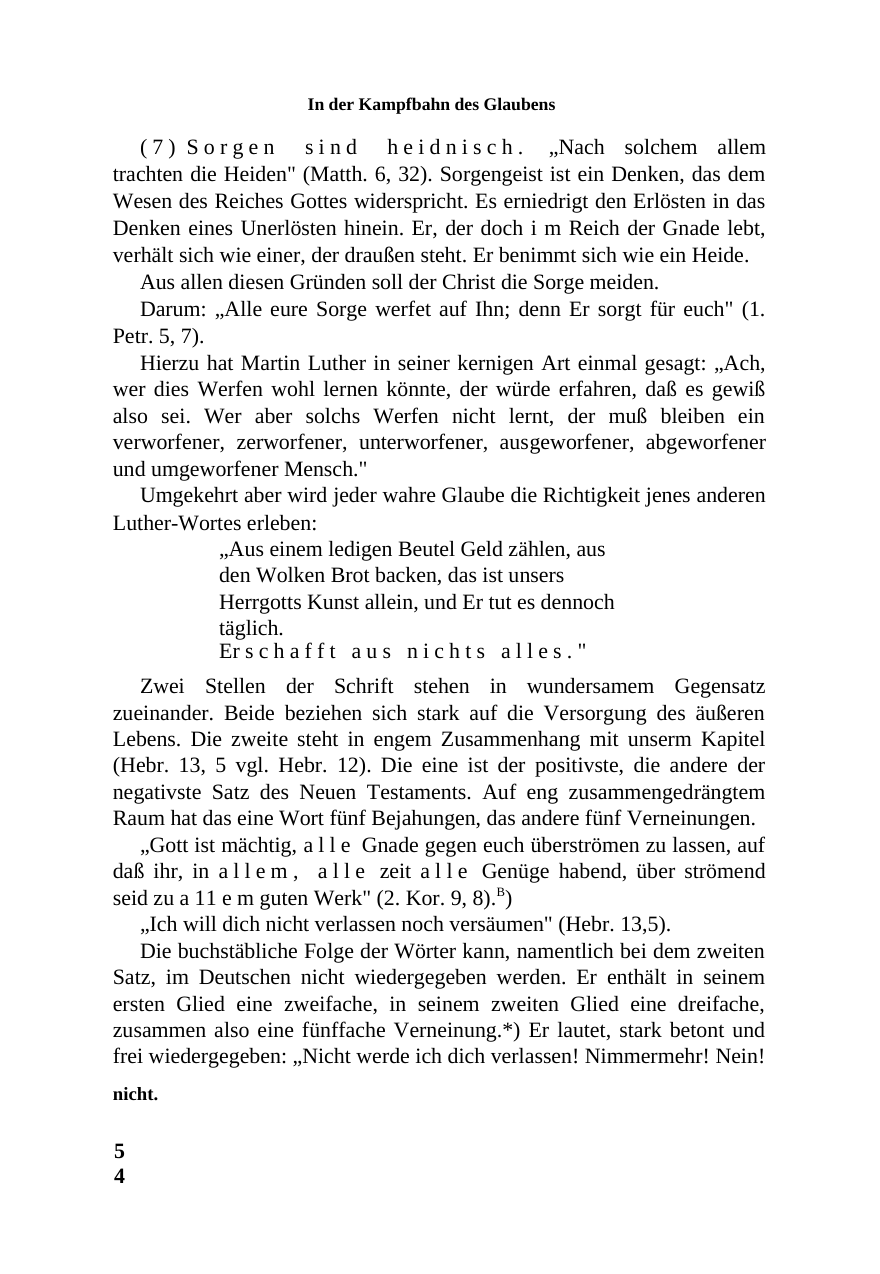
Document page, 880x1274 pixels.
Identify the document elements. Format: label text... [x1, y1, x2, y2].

text „Aus einem ledigen Beutel Geld zählen, aus den Wolken Brot backen, das ist unsers Herrgotts Kunst allein, und Er tut es dennoch täglich. [219, 535, 633, 641]
text Aus allen diesen Gründen soll der Christ die Sorge meiden. [113, 268, 766, 295]
text Er schafft aus nichts alles." [219, 641, 766, 663]
text „Gott ist mächtig, alle Gnade gegen euch überströmen zu lassen, auf daß ihr, in allem, alle zeit alle Genüge habend, über strömend seid zu a 11 e m guten Werk" (2. Kor. 9, 8).B) [113, 831, 766, 910]
list Sorgen sind heidnisch. „Nach solchem allem trachten die Heiden" (Matth. 6, 32). Sorgengeist ist ein Denken, das dem Wesen des Reiches Gottes widerspricht. Es erniedrigt den Erlösten in das Denken eines Unerlösten hinein. Er, der doch i m Reich der Gnade lebt, verhält sich wie einer, der draußen steht. Er benimmt sich wie ein Heide. [113, 133, 766, 268]
text Umgekehrt aber wird jeder wahre Glaube die Richtigkeit jenes anderen Luther-Wortes erleben: [113, 481, 766, 535]
text „Ich will dich nicht verlassen noch versäumen" (Hebr. 13,5). [113, 910, 766, 937]
text Hierzu hat Martin Luther in seiner kernigen Art einmal gesagt: „Ach, wer dies Werfen wohl lernen könnte, der würde erfahren, daß es gewiß also sei. Wer aber solchs Werfen nicht lernt, der muß bleiben ein verworfener, zerworfener, unterworfener, ausgeworfener, abgeworfener und umgeworfener Mensch." [113, 349, 766, 481]
text Zwei Stellen der Schrift stehen in wundersamem Gegensatz zueinander. Beide beziehen sich stark auf die Versorgung des äußeren Lebens. Die zweite steht in engem Zusammenhang mit unserm Kapitel (Hebr. 13, 5 vgl. Hebr. 12). Die eine ist der positivste, die andere der negativste Satz des Neuen Testaments. Auf eng zusammengedrängtem Raum hat das eine Wort fünf Bejahungen, das andere fünf Verneinungen. [113, 672, 766, 831]
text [113, 937, 766, 1069]
text Darum: „Alle eure Sorge werfet auf Ihn; denn Er sorgt für euch" (1. Petr. 5, 7). [113, 295, 766, 349]
